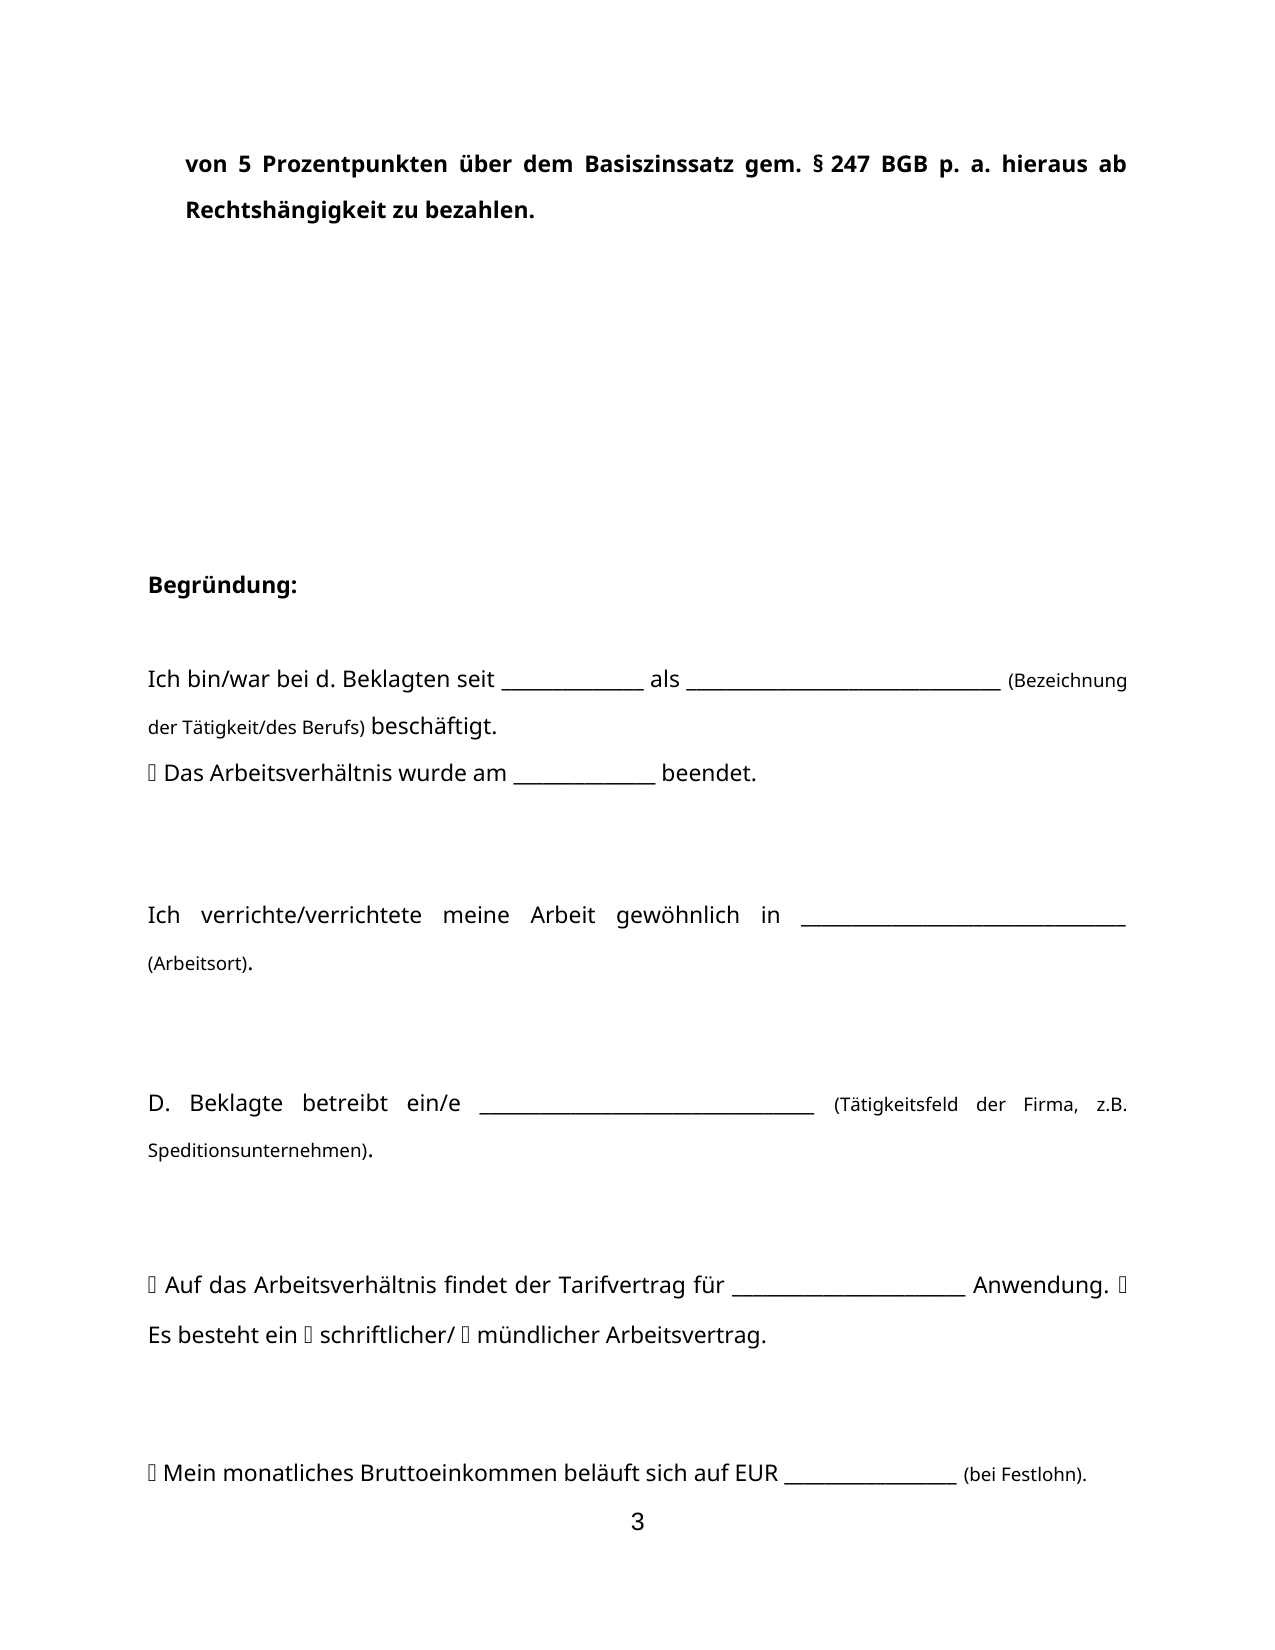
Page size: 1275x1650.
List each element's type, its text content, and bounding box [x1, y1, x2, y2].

text Ich bin/war bei d. Beklagten seit ______________ als _______________________________ (Bezeichnung der Tätigkeit/des Berufs) beschäftigt. [148, 663, 1127, 741]
text Auf das Arbeitsverhältnis findet der Tarifvertrag für _______________________ Anwendung. Es besteht ein schriftlicher/ mündlicher Arbeitsvertrag. [148, 1269, 1127, 1351]
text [148, 148, 1127, 226]
text Begründung: [148, 569, 1127, 601]
text Das Arbeitsverhältnis wurde am ______________ beendet. [148, 757, 1127, 788]
text D. Beklagte betreibt ein/e _________________________________ (Tätigkeitsfeld der Firma, z.B. Speditionsunternehmen). [148, 1086, 1127, 1164]
text Ich verrichte/verrichtete meine Arbeit gewöhnlich in ________________________________ (Arbeitsort). [148, 899, 1127, 977]
text Mein monatliches Bruttoeinkommen beläuft sich auf EUR _________________ (bei Festlohn). [148, 1457, 1127, 1488]
